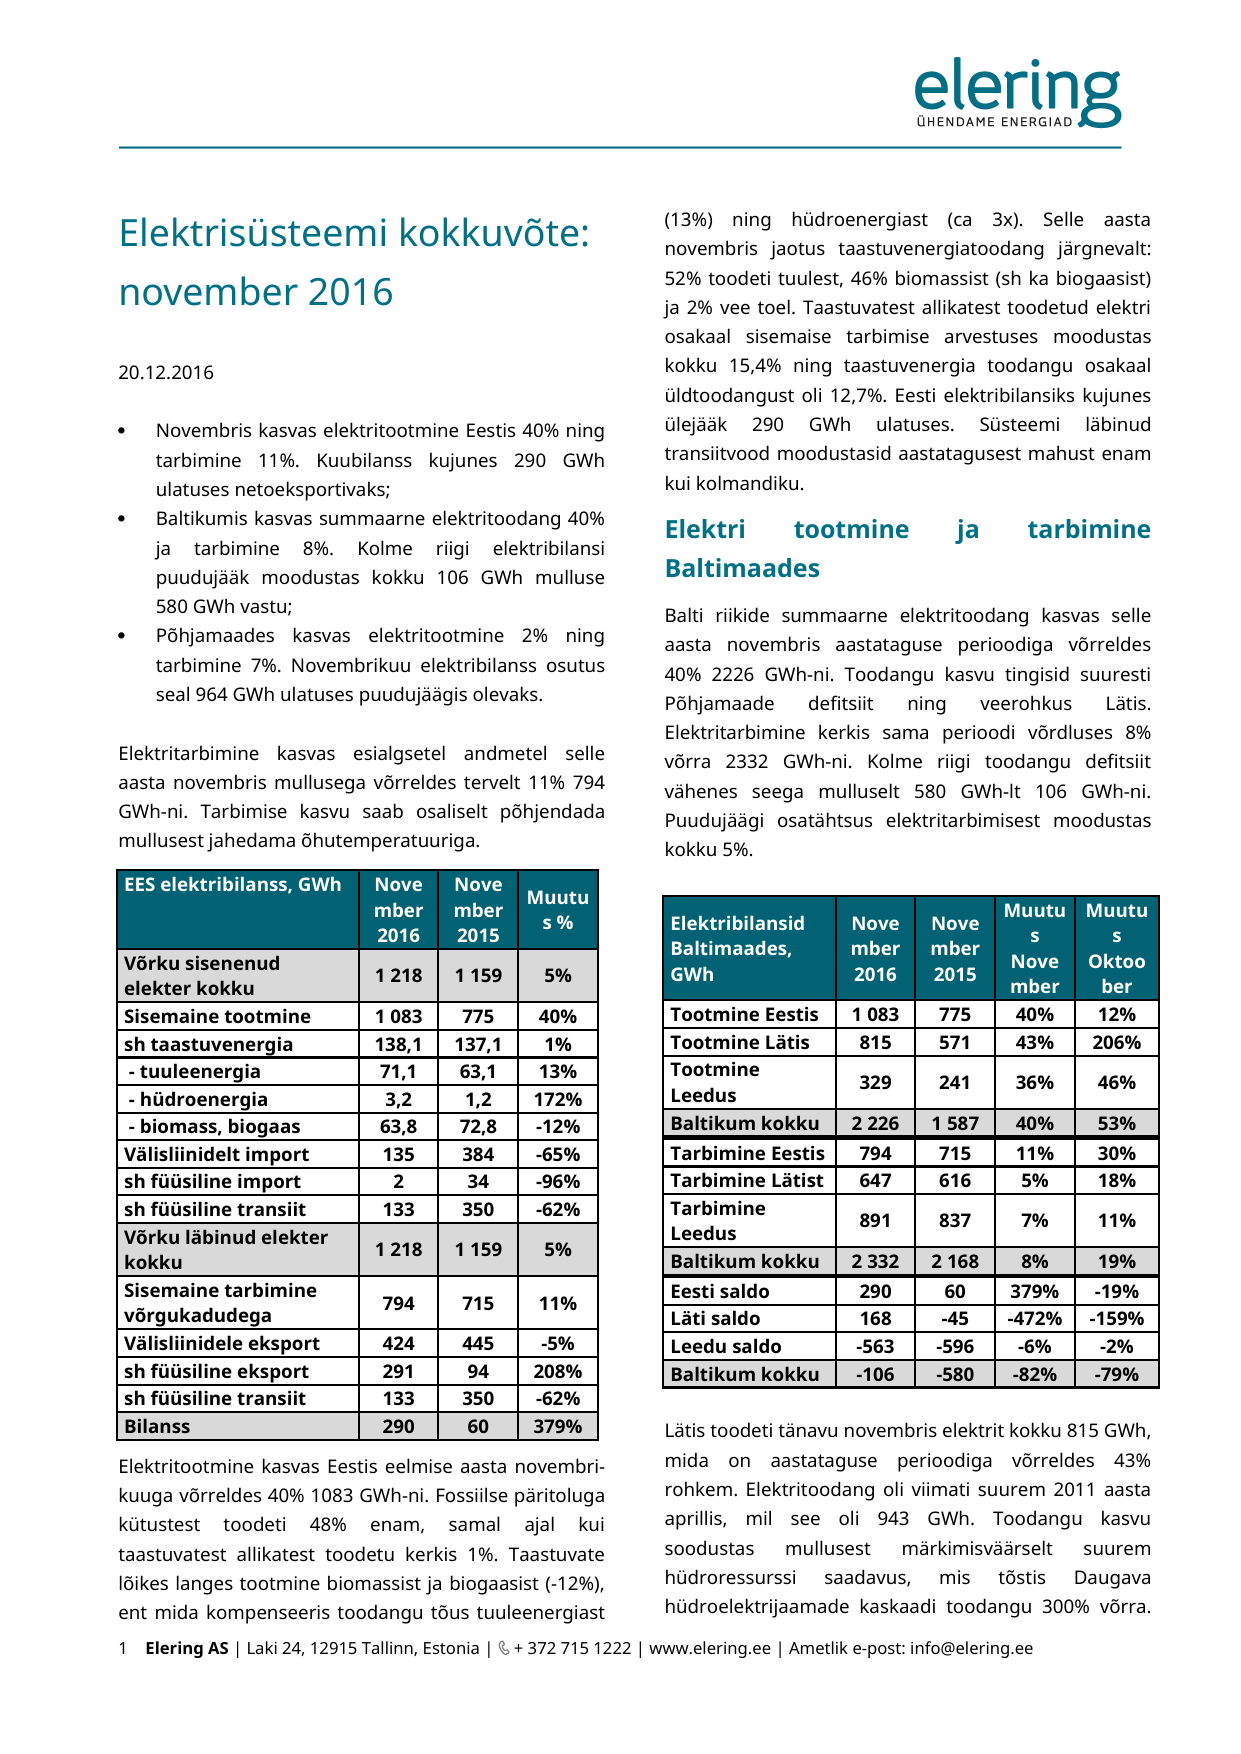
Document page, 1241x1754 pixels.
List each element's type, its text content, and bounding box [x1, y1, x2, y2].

table_cell 1% [519, 1031, 597, 1056]
table_cell Võrku läbinud elekter kokku [118, 1224, 358, 1275]
table_cell 1 218 [360, 950, 437, 1001]
table_cell 445 [439, 1330, 517, 1356]
table_header EES elektribilanss, GWh [118, 871, 358, 948]
table_cell -45 [916, 1306, 994, 1331]
table_cell 43% [996, 1029, 1074, 1054]
table_cell 290 [837, 1278, 914, 1304]
table_cell sh füüsiline transiit [118, 1386, 358, 1411]
table_cell - biomass, biogaas [118, 1114, 358, 1139]
table_cell Võrku sisenenud elekter kokku [118, 950, 358, 1001]
picture [1, 0, 1239, 162]
table_cell 138,1 [360, 1031, 437, 1056]
table_cell 350 [439, 1196, 517, 1222]
table_cell 53% [1076, 1110, 1158, 1135]
table_cell 8% [996, 1248, 1074, 1274]
table_cell 172% [519, 1086, 597, 1112]
table_cell Sisemaine tarbimine võrgukadudega [118, 1277, 358, 1328]
table_cell 60 [916, 1278, 994, 1304]
table_cell Tarbimine Lätist [664, 1168, 835, 1193]
text 20.12.2016 [118, 359, 605, 385]
table_cell 40% [996, 1001, 1074, 1027]
table_header November 2016 [837, 897, 914, 999]
table_cell 715 [439, 1277, 517, 1328]
table_cell 71,1 [360, 1059, 437, 1084]
table_cell 11% [519, 1277, 597, 1328]
table_cell Tootmine Lätis [664, 1029, 835, 1054]
table_cell Baltikum kokku [664, 1248, 835, 1274]
table_cell -2% [1076, 1333, 1158, 1359]
table_cell 647 [837, 1168, 914, 1193]
table_cell 168 [837, 1306, 914, 1331]
table_cell 63,1 [439, 1059, 517, 1084]
table_cell -62% [519, 1196, 597, 1222]
text Elektritarbimine kasvas esialgsetel andmetel selle aasta novembris mullusega võrreldes tervelt 11% 794 GWh-ni. Tarbimise kasvu saab osaliselt põhjendada mullusest jahedama õhutemperatuuriga. [118, 740, 605, 853]
table_header Muutus November [996, 897, 1074, 999]
table_cell Välisliinidelt import [118, 1141, 358, 1167]
table_cell -82% [996, 1361, 1074, 1386]
table_cell 34 [439, 1169, 517, 1194]
table_cell 775 [439, 1003, 517, 1029]
table_cell 60 [439, 1413, 517, 1439]
table_cell 715 [916, 1140, 994, 1165]
table_cell Bilanss [118, 1413, 358, 1439]
table_header November 2015 [439, 871, 517, 948]
table_cell Tootmine Eestis [664, 1001, 835, 1027]
table_cell -596 [916, 1333, 994, 1359]
table_cell Tarbimine Eestis [664, 1140, 835, 1165]
table_cell 18% [1076, 1168, 1158, 1193]
table_cell 133 [360, 1196, 437, 1222]
table_cell 36% [996, 1057, 1074, 1108]
table_cell 2 226 [837, 1110, 914, 1135]
text Elektri tootmine ja tarbimine Baltimaades [664, 512, 1152, 585]
table_cell Läti saldo [664, 1306, 835, 1331]
table_cell -159% [1076, 1306, 1158, 1331]
table_cell Baltikum kokku [664, 1110, 835, 1135]
table_cell 7% [996, 1195, 1074, 1246]
table_cell -79% [1076, 1361, 1158, 1386]
table_cell 5% [519, 950, 597, 1001]
table_cell 379% [519, 1413, 597, 1439]
table_cell Sisemaine tootmine [118, 1003, 358, 1029]
table_cell 384 [439, 1141, 517, 1167]
table_cell 1,2 [439, 1086, 517, 1112]
text Elektritootmine kasvas Eestis eelmise aasta novembri-kuuga võrreldes 40% 1083 GWh-ni. Fossiilse päritoluga kütustest toodeti 48% enam, samal ajal kui taastuvatest allikatest toodetu kerkis 1%. Taastuvate lõikes langes tootmine biomassist ja biogaasist (-12%), ent mida kompenseeris toodangu tõus tuuleenergiast (13%) ning hüdroenergiast (ca 3x). Selle aasta novembris jaotus taastuvenergiatoodang järgnevalt: 52% toodeti tuulest, 46% biomassist (sh ka biogaasist) ja 2% vee toel. Taastuvatest allikatest toodetud elektri osakaal sisemaise tarbimise arvestuses moodustas kokku 15,4% ning taastuvenergia toodangu osakaal üldtoodangust oli 12,7%. Eesti elektribilansiks kujunes ülejääk 290 GWh ulatuses. Süsteemi läbinud transiitvood moodustasid aastatagusest mahust enam kui kolmandiku. [664, 206, 1152, 495]
table_cell sh taastuvenergia [118, 1031, 358, 1056]
table_cell -5% [519, 1330, 597, 1356]
table_cell 794 [837, 1140, 914, 1165]
table_cell 133 [360, 1386, 437, 1411]
table_cell 891 [837, 1195, 914, 1246]
table_cell 1 083 [360, 1003, 437, 1029]
table_cell 3,2 [360, 1086, 437, 1112]
table_header November 2016 [360, 871, 437, 948]
table_cell 424 [360, 1330, 437, 1356]
list Baltikumis kasvas summaarne elektritoodang 40% ja tarbimine 8%. Kolme riigi elektribilansi puudujääk moodustas kokku 106 GWh mulluse 580 GWh vastu; [118, 506, 605, 619]
table_cell 2 332 [837, 1248, 914, 1274]
table_header Muutus Oktoober [1076, 897, 1158, 999]
table_cell 815 [837, 1029, 914, 1054]
table_cell 571 [916, 1029, 994, 1054]
table_cell 241 [916, 1057, 994, 1108]
table_cell 72,8 [439, 1114, 517, 1139]
table_cell Baltikum kokku [664, 1361, 835, 1386]
table_header Elektribilansid Baltimaades, GWh [664, 897, 835, 999]
table_cell 137,1 [439, 1031, 517, 1056]
table_cell -6% [996, 1333, 1074, 1359]
table_cell 794 [360, 1277, 437, 1328]
table_cell 206% [1076, 1029, 1158, 1054]
table_cell 12% [1076, 1001, 1158, 1027]
table_cell Leedu saldo [664, 1333, 835, 1359]
table_cell -563 [837, 1333, 914, 1359]
table_cell sh füüsiline transiit [118, 1196, 358, 1222]
table_cell 775 [916, 1001, 994, 1027]
table_cell 329 [837, 1057, 914, 1108]
table_cell 46% [1076, 1057, 1158, 1108]
text Elektritootmine kasvas Eestis eelmise aasta novembri-kuuga võrreldes 40% 1083 GWh-ni. Fossiilse päritoluga kütustest toodeti 48% enam, samal ajal kui taastuvatest allikatest toodetu kerkis 1%. Taastuvate lõikes langes tootmine biomassist ja biogaasist (-12%), ent mida kompenseeris toodangu tõus tuuleenergiast (13%) ning hüdroenergiast (ca 3x). Selle aasta novembris jaotus taastuvenergiatoodang järgnevalt: 52% toodeti tuulest, 46% biomassist (sh ka biogaasist) ja 2% vee toel. Taastuvatest allikatest toodetud elektri osakaal sisemaise tarbimise arvestuses moodustas kokku 15,4% ning taastuvenergia toodangu osakaal üldtoodangust oli 12,7%. Eesti elektribilansiks kujunes ülejääk 290 GWh ulatuses. Süsteemi läbinud transiitvood moodustasid aastatagusest mahust enam kui kolmandiku. [118, 1453, 605, 1625]
table_cell 94 [439, 1358, 517, 1383]
table_cell 11% [996, 1140, 1074, 1165]
table_cell 1 159 [439, 1224, 517, 1275]
table_cell 350 [439, 1386, 517, 1411]
table_header Muutus % [519, 871, 597, 948]
table_cell 1 218 [360, 1224, 437, 1275]
table_cell 19% [1076, 1248, 1158, 1274]
table_cell 2 168 [916, 1248, 994, 1274]
table_header November 2015 [916, 897, 994, 999]
table_cell - tuuleenergia [118, 1059, 358, 1084]
table_cell 837 [916, 1195, 994, 1246]
list Põhjamaades kasvas elektritootmine 2% ning tarbimine 7%. Novembrikuu elektribilanss osutus seal 964 GWh ulatuses puudujäägis olevaks. [118, 623, 605, 707]
table_cell 1 587 [916, 1110, 994, 1135]
table_cell 2 [360, 1169, 437, 1194]
table_cell Tootmine Leedus [664, 1057, 835, 1108]
table_cell 40% [996, 1110, 1074, 1135]
table_cell -580 [916, 1361, 994, 1386]
text Balti riikide summaarne elektritoodang kasvas selle aasta novembris aastataguse perioodiga võrreldes 40% 2226 GWh-ni. Toodangu kasvu tingisid suuresti Põhjamaade defitsiit ning veerohkus Lätis. Elektritarbimine kerkis sama perioodi võrdluses 8% võrra 2332 GWh-ni. Kolme riigi toodangu defitsiit vähenes seega mulluselt 580 GWh-lt 106 GWh-ni. Puudujäägi osatähtsus elektritarbimisest moodustas kokku 5%. [664, 602, 1152, 862]
table_cell 1 083 [837, 1001, 914, 1027]
table_cell 30% [1076, 1140, 1158, 1165]
table_cell Tarbimine Leedus [664, 1195, 835, 1246]
table_cell 616 [916, 1168, 994, 1193]
table_cell 208% [519, 1358, 597, 1383]
table_cell 135 [360, 1141, 437, 1167]
table_cell 40% [519, 1003, 597, 1029]
table_cell 5% [519, 1224, 597, 1275]
table_cell -62% [519, 1386, 597, 1411]
table_cell 5% [996, 1168, 1074, 1193]
table_cell -12% [519, 1114, 597, 1139]
subtitle Elektrisüsteemi kokkuvõte: november 2016 [118, 206, 605, 316]
table_cell -106 [837, 1361, 914, 1386]
list Novembris kasvas elektritootmine Eestis 40% ning tarbimine 11%. Kuubilanss kujunes 290 GWh ulatuses netoeksportivaks; [118, 418, 605, 502]
table_cell Eesti saldo [664, 1278, 835, 1304]
table_cell 290 [360, 1413, 437, 1439]
table_cell 63,8 [360, 1114, 437, 1139]
table_cell Välisliinidele eksport [118, 1330, 358, 1356]
table_cell 291 [360, 1358, 437, 1383]
table_cell 1 159 [439, 950, 517, 1001]
table_cell -19% [1076, 1278, 1158, 1304]
table_cell - hüdroenergia [118, 1086, 358, 1112]
table_cell -65% [519, 1141, 597, 1167]
table_cell 379% [996, 1278, 1074, 1304]
table_cell -96% [519, 1169, 597, 1194]
table_cell 11% [1076, 1195, 1158, 1246]
table_cell sh füüsiline eksport [118, 1358, 358, 1383]
table_cell sh füüsiline import [118, 1169, 358, 1194]
table_cell -472% [996, 1306, 1074, 1331]
table_cell 13% [519, 1059, 597, 1084]
